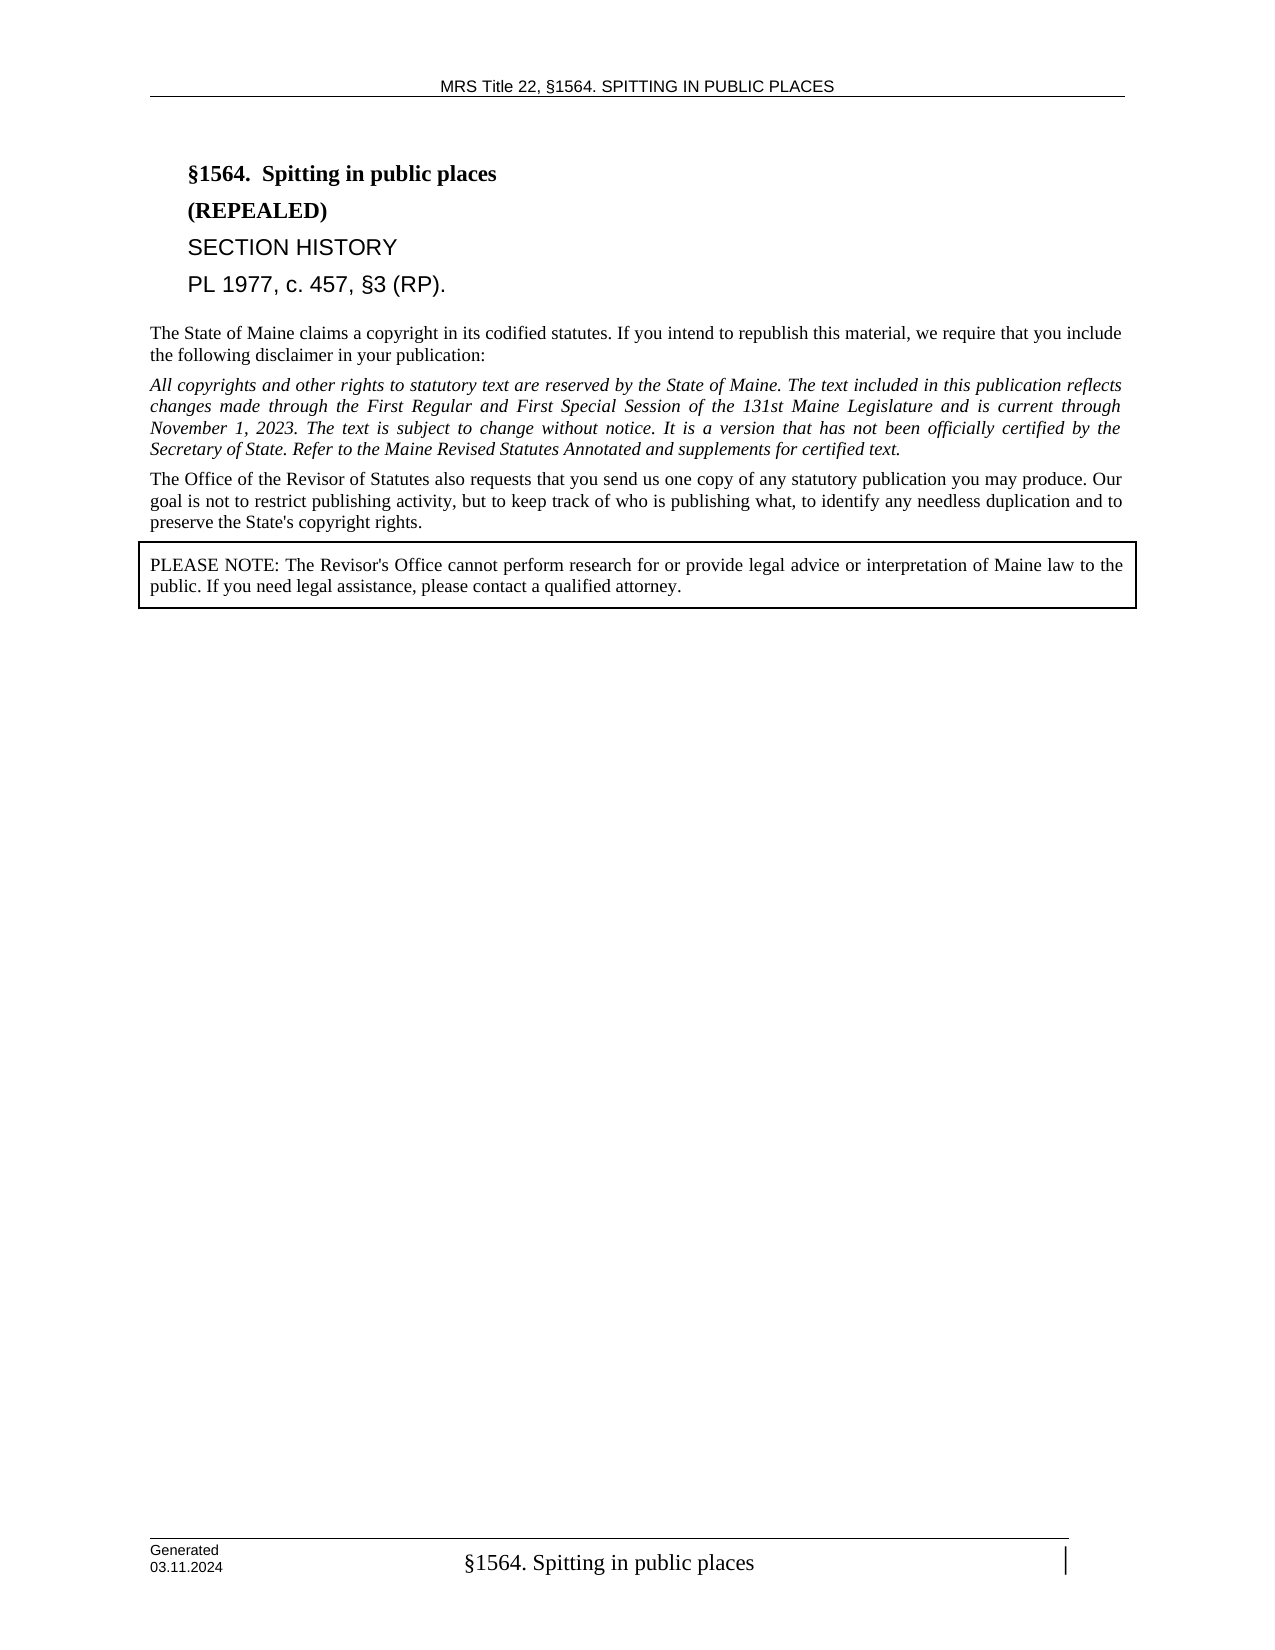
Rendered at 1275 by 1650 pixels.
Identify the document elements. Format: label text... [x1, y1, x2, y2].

text PL 1977, c. 457, §3 (RP). [187, 271, 1125, 297]
text §1564. Spitting in public places [187, 160, 1125, 187]
text (REPEALED) [187, 197, 1125, 223]
text All copyrights and other rights to statutory text are reserved by the State of Maine. The text included in this publication reflects changes made through the First Regular and First Special Session of the 131st Maine Legislature and is current through November 1, 2023 . The text is subject to change without notice. It is a version that has not been officially certified by the Secretary of State. Refer to the Maine Revised Statutes Annotated and supplements for certified text. [150, 373, 1125, 460]
text The Office of the Revisor of Statutes also requests that you send us one copy of any statutory publication you may produce. Our goal is not to restrict publishing activity, but to keep track of who is publishing what, to identify any needless duplication and to preserve the State's copyright rights. [150, 468, 1125, 533]
text PLEASE NOTE: The Revisor's Office cannot perform research for or provide legal advice or interpretation of Maine law to the public. If you need legal assistance, please contact a qualified attorney. [140, 543, 1135, 607]
text SECTION HISTORY [187, 234, 1125, 260]
text The State of Maine claims a copyright in its codified statutes. If you intend to republish this material, we require that you include the following disclaimer in your publication: [150, 322, 1125, 365]
